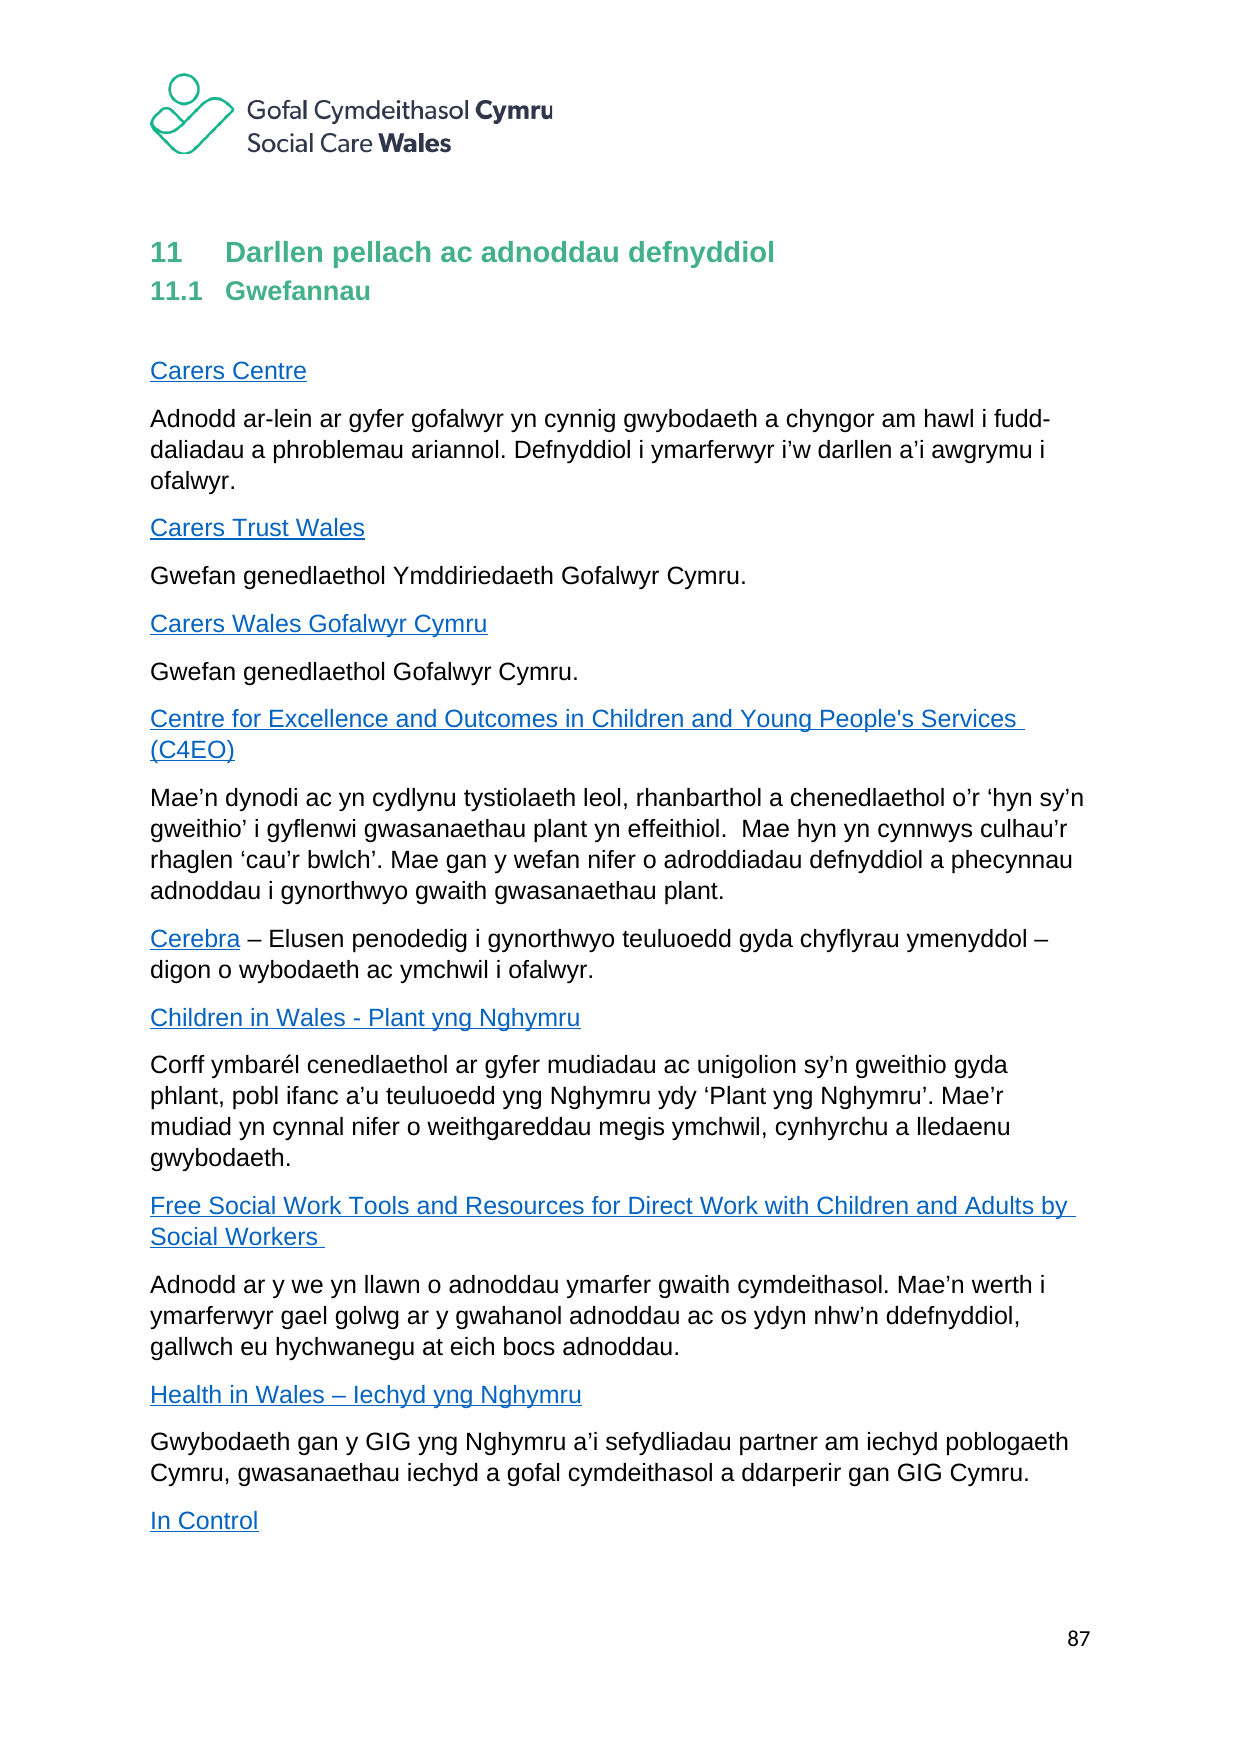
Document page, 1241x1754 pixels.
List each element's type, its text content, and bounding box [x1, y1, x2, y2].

text Gwybodaeth gan y GIG yng Nghymru a’i sefydliadau partner am iechyd poblogaeth Cymru, gwasanaethau iechyd a gofal cymdeithasol a ddarperir gan GIG Cymru. [150, 1427, 1090, 1487]
text Carers Centre [150, 356, 1090, 384]
text Corff ymbarél cenedlaethol ar gyfer mudiadau ac unigolion sy’n gweithio gyda phlant, pobl ifanc a’u teuluoedd yng Nghymru ydy ‘Plant yng Nghymru’. Mae’r mudiad yn cynnal nifer o weithgareddau megis ymchwil, cynhyrchu a lledaenu gwybodaeth. [150, 1050, 1090, 1172]
text Carers Wales Gofalwyr Cymru [150, 609, 1090, 637]
text Adnodd ar-lein ar gyfer gofalwyr yn cynnig gwybodaeth a chyngor am hawl i fudd-daliadau a phroblemau ariannol. Defnyddiol i ymarferwyr i’w darllen a’i awgrymu i ofalwyr. [150, 403, 1090, 494]
text In Control [150, 1506, 1090, 1535]
text Gwefan genedlaethol Ymddiriedaeth Gofalwyr Cymru. [150, 561, 1090, 590]
text Free Social Work Tools and Resources for Direct Work with Children and Adults by Social Workers [150, 1191, 1090, 1251]
text Gwefan genedlaethol Gofalwyr Cymru. [150, 656, 1090, 685]
text Health in Wales – Iechyd yng Nghymru [150, 1379, 1090, 1408]
text Mae’n dynodi ac yn cydlynu tystiolaeth leol, rhanbarthol a chenedlaethol o’r ‘hyn sy’n gweithio’ i gyflenwi gwasanaethau plant yn effeithiol. Mae hyn yn cynnwys culhau’r rhaglen ‘cau’r bwlch’. Mae gan y wefan nifer o adroddiadau defnyddiol a phecynnau adnoddau i gynorthwyo gwaith gwasanaethau plant. [150, 783, 1090, 905]
text Centre for Excellence and Outcomes in Children and Young People's Services (C4EO) [150, 704, 1090, 764]
text Carers Trust Wales [150, 513, 1090, 542]
text Cerebra – Elusen penodedig i gynorthwyo teuluoedd gyda chyflyrau ymenyddol – digon o wybodaeth ac ymchwil i ofalwyr. [150, 924, 1090, 983]
text Children in Wales - Plant yng Nghymru [150, 1002, 1090, 1031]
subtitle Gwefannau [150, 275, 1090, 306]
subtitle Darllen pellach ac adnoddau defnyddiol [150, 235, 1090, 268]
text Adnodd ar y we yn llawn o adnoddau ymarfer gwaith cymdeithasol. Mae’n werth i ymarferwyr gael golwg ar y gwahanol adnoddau ac os ydyn nhw’n ddefnyddiol, gallwch eu hychwanegu at eich bocs adnoddau. [150, 1270, 1090, 1361]
